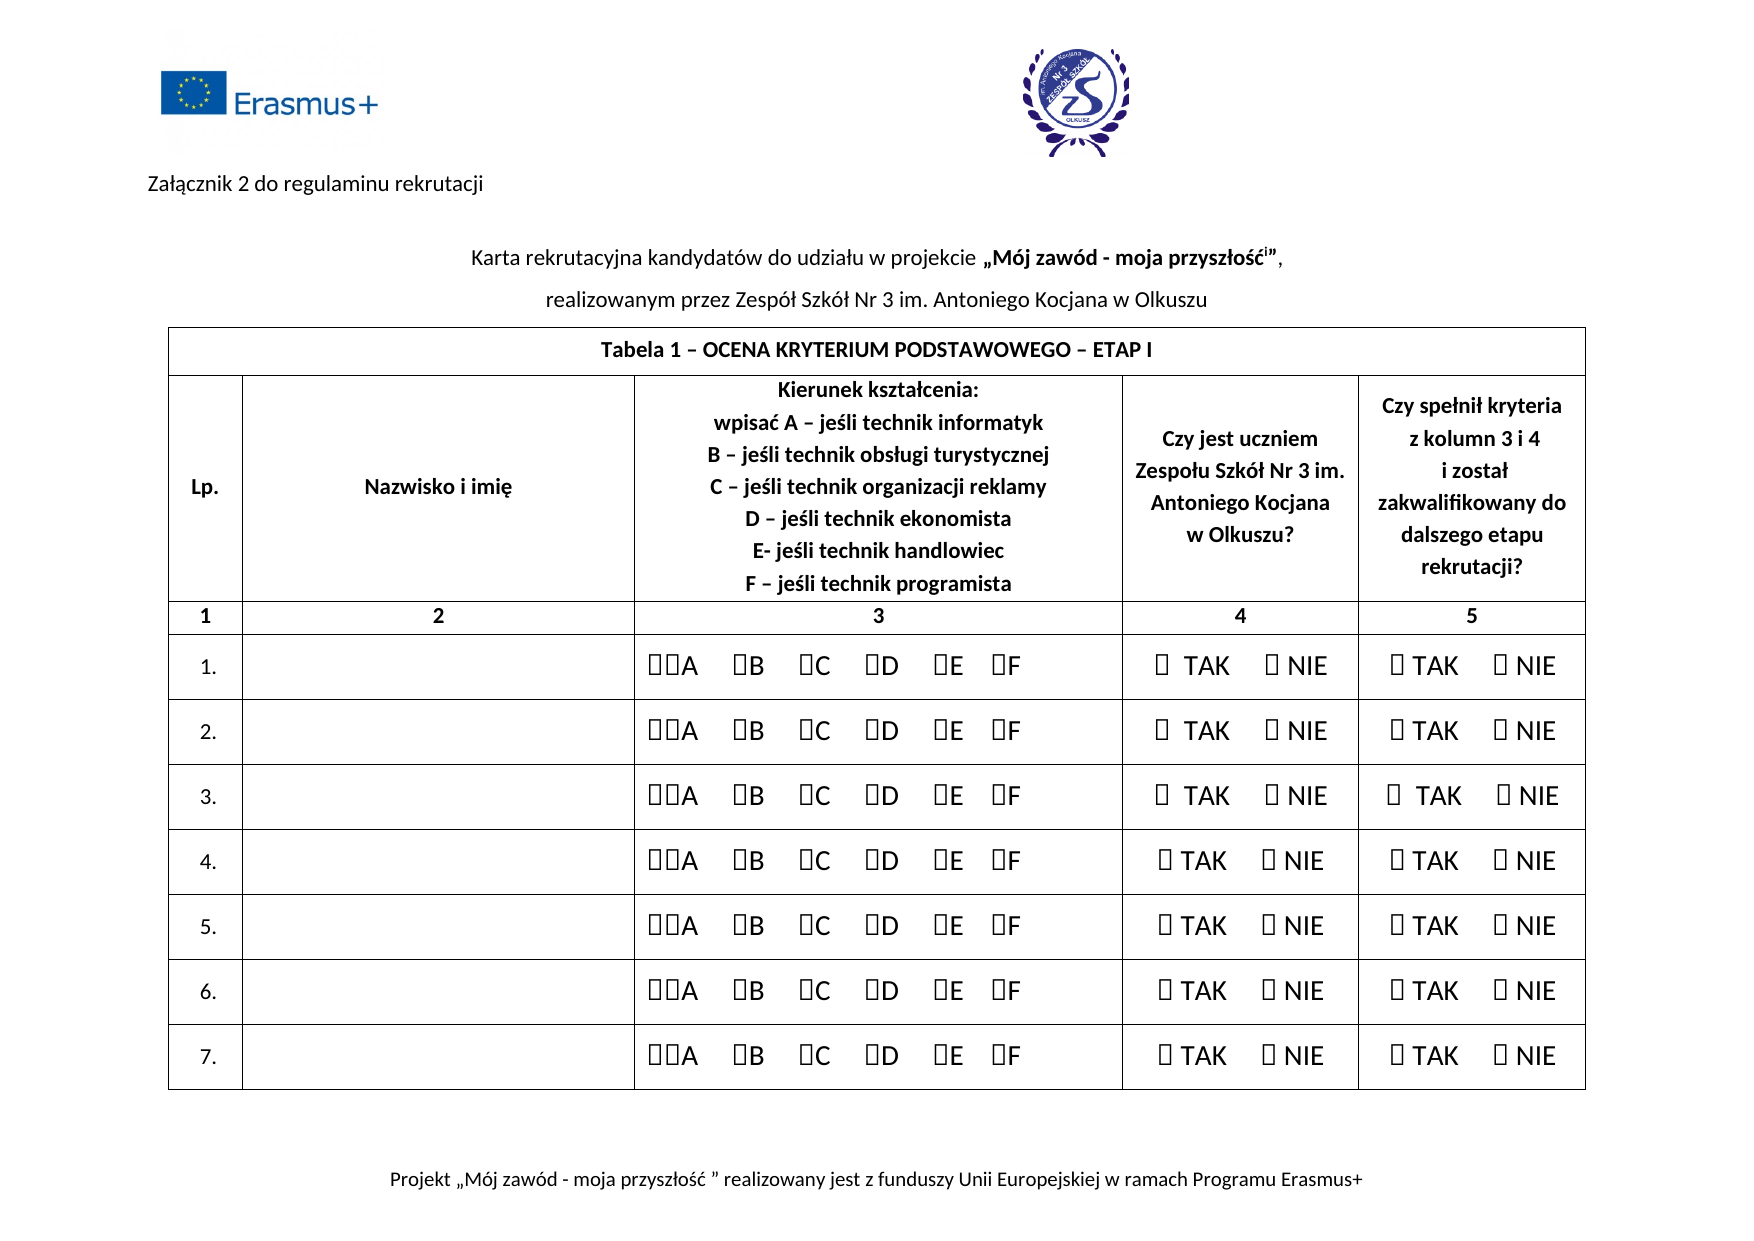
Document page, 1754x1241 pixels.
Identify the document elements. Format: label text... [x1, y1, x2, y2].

table_cell [243, 700, 634, 763]
table_cell A B C D E F [635, 895, 1122, 958]
picture [1022, 49, 1128, 156]
table_cell 1 [169, 602, 242, 633]
table_cell  TAK  NIE [1123, 960, 1358, 1023]
table_cell A B C D E F [635, 830, 1122, 893]
table_cell  TAK  NIE [1359, 960, 1585, 1023]
table_cell  TAK  NIE [1359, 830, 1585, 893]
table_cell Kierunek kształcenia: wpisać A – jeśli technik informatyk B – jeśli technik obsługi turystycznej C – jeśli technik organizacji reklamy D – jeśli technik ekonomista E- jeśli technik handlowiec F – jeśli technik programista [635, 376, 1122, 601]
table_cell Lp. [169, 376, 242, 601]
table_cell [169, 765, 242, 828]
text realizowanym przez Zespół Szkół Nr 3 im. Antoniego Kocjana w Olkuszu [148, 285, 1606, 313]
table_cell [169, 635, 242, 698]
table_cell  TAK  NIE [1123, 895, 1358, 958]
table_cell  TAK  NIE [1359, 895, 1585, 958]
table_cell A B C D E F [635, 635, 1122, 698]
table_cell A B C D E F [635, 960, 1122, 1023]
table_cell  TAK  NIE [1359, 765, 1585, 828]
table_cell  TAK  NIE [1359, 1025, 1585, 1088]
text Załącznik 2 do regulaminu rekrutacji [148, 169, 1606, 197]
table_cell [243, 830, 634, 893]
table_cell Nazwisko i imię [243, 376, 634, 601]
table_cell 5 [1359, 602, 1585, 633]
table_cell [169, 700, 242, 763]
table_cell A B C D E F [635, 765, 1122, 828]
table_cell Czy jest uczniem Zespołu Szkół Nr 3 im. Antoniego Kocjana w Olkuszu? [1123, 376, 1358, 601]
table_cell [169, 830, 242, 893]
table_cell [169, 1025, 242, 1088]
table_cell A B C D E F [635, 1025, 1122, 1088]
table_cell  TAK  NIE [1123, 765, 1358, 828]
table_cell  TAK  NIE [1123, 1025, 1358, 1088]
table_cell [243, 895, 634, 958]
text Karta rekrutacyjna kandydatów do udziału w projekcie „Mój zawód - moja przyszłość”, [148, 243, 1606, 271]
picture [148, 28, 386, 154]
table_cell  TAK  NIE [1123, 830, 1358, 893]
table_cell [243, 960, 634, 1023]
table_cell [169, 895, 242, 958]
table_header Tabela 1 – OCENA KRYTERIUM PODSTAWOWEGO – ETAP I [169, 328, 1585, 374]
table_cell  TAK  NIE [1123, 700, 1358, 763]
table_cell [243, 635, 634, 698]
table_cell  TAK  NIE [1359, 635, 1585, 698]
table_cell [169, 960, 242, 1023]
table_cell 4 [1123, 602, 1358, 633]
table_cell 3 [635, 602, 1122, 633]
table_cell [243, 765, 634, 828]
table_cell Czy spełnił kryteria z kolumn 3 i 4 i został zakwalifikowany do dalszego etapu rekrutacji? [1359, 376, 1585, 601]
table_cell A B C D E F [635, 700, 1122, 763]
table_cell 2 [243, 602, 634, 633]
table_cell  TAK  NIE [1359, 700, 1585, 763]
table_cell  TAK  NIE [1123, 635, 1358, 698]
table_cell [243, 1025, 634, 1088]
